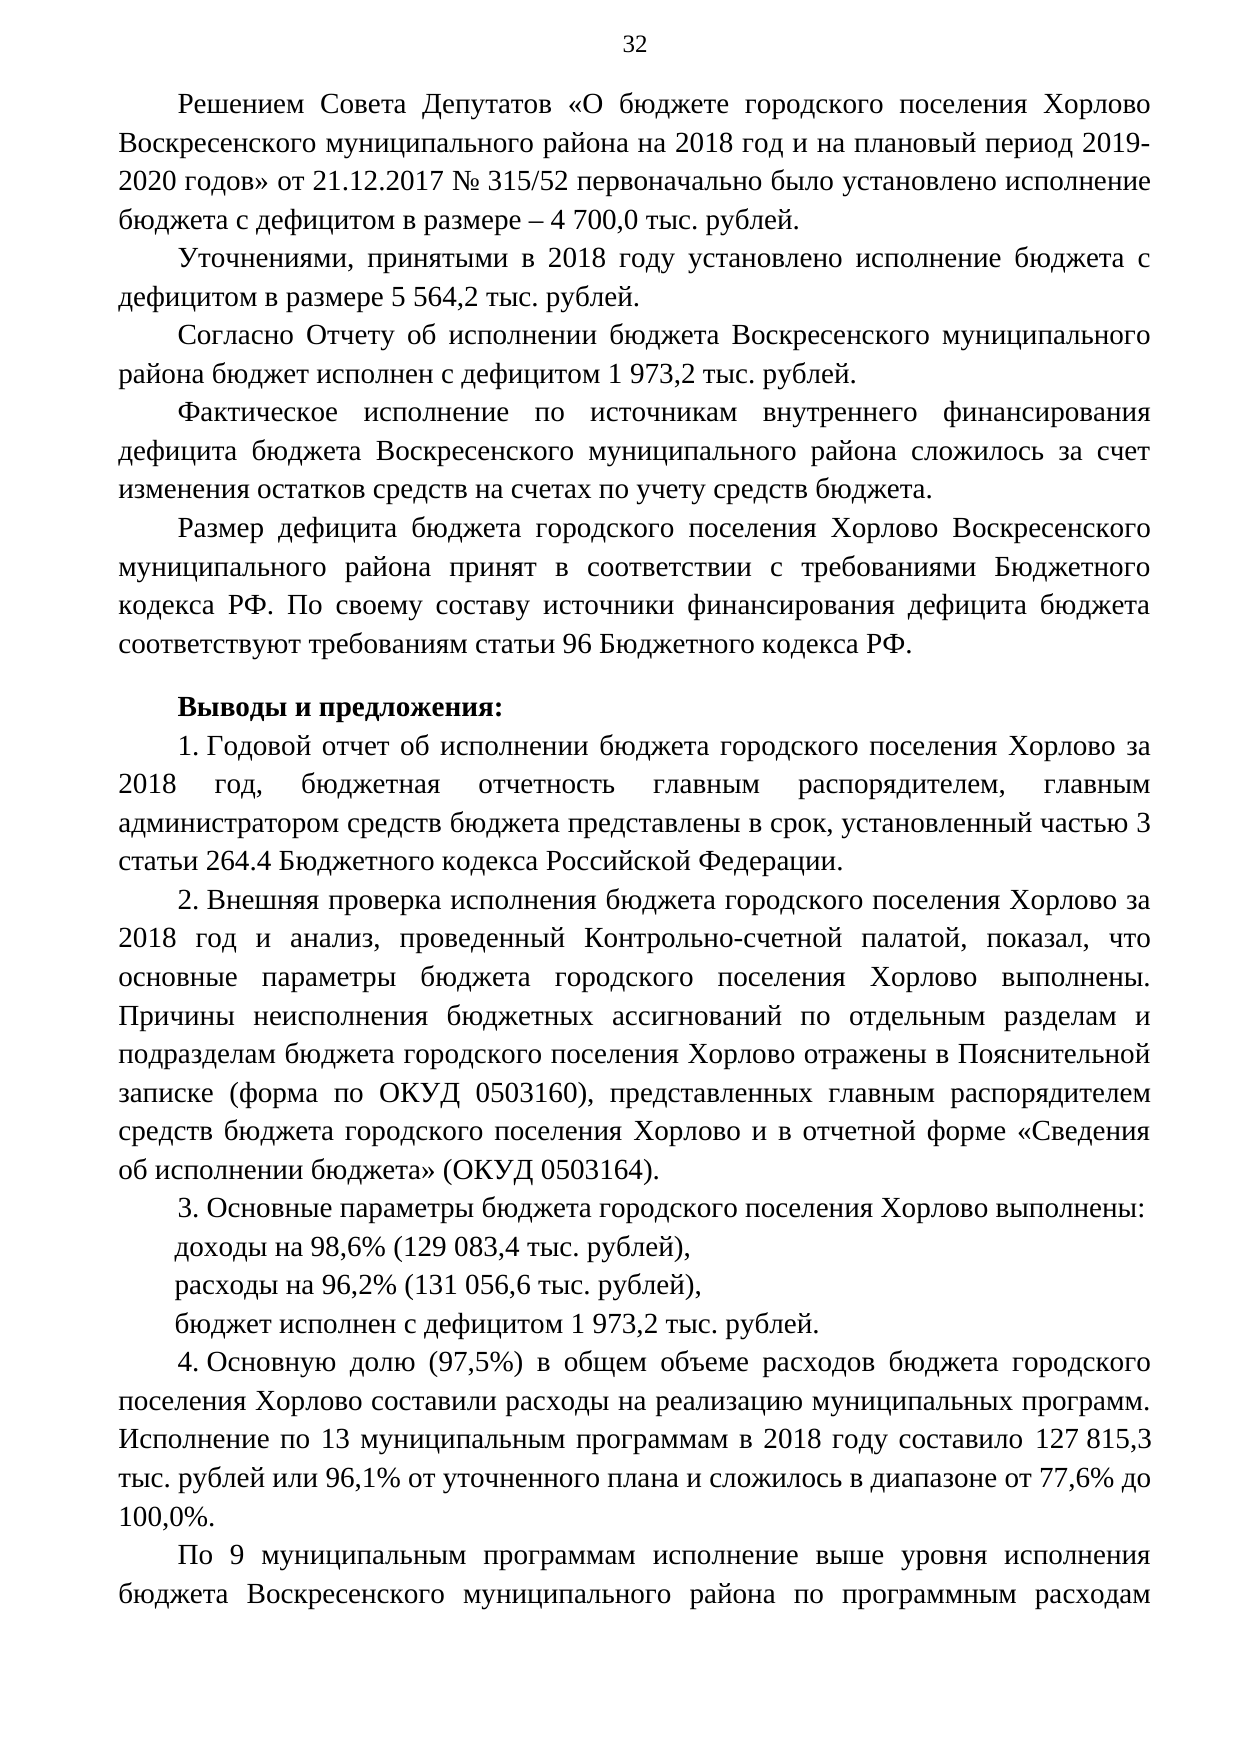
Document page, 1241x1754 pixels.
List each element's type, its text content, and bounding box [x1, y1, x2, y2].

text доходы на 98,6% (129 083,4 тыс. рублей), [118, 1229, 1152, 1262]
text 4. Основную долю (97,5%) в общем объеме расходов бюджета городского поселения Хорлово составили расходы на реализацию муниципальных программ. Исполнение по 13 муниципальным программам в 2018 году составило 127 815,3 тыс. рублей или 96,1% от уточненного плана и сложилось в диапазоне от 77,6% до 100,0%. [118, 1344, 1152, 1532]
text Согласно Отчету об исполнении бюджета Воскресенского муниципального района бюджет исполнен с дефицитом 1 973,2 тыс. рублей. [118, 317, 1152, 389]
text 1. Годовой отчет об исполнении бюджета городского поселения Хорлово за 2018 год, бюджетная отчетность главным распорядителем, главным администратором средств бюджета представлены в срок, установленный частью 3 статьи 264.4 Бюджетного кодекса Российской Федерации. [118, 728, 1152, 877]
text Решением Совета Депутатов «О бюджете городского поселения Хорлово Воскресенского муниципального района на 2018 год и на плановый период 2019-2020 годов» от 21.12.2017 № 315/52 первоначально было установлено исполнение бюджета с дефицитом в размере – 4 700,0 тыс. рублей. [118, 86, 1152, 235]
text расходы на 96,2% (131 056,6 тыс. рублей), [118, 1267, 1152, 1301]
text Размер дефицита бюджета городского поселения Хорлово Воскресенского муниципального района принят в соответствии с требованиями Бюджетного кодекса РФ. По своему составу источники финансирования дефицита бюджета соответствуют требованиям статьи 96 Бюджетного кодекса РФ. [118, 510, 1152, 659]
text бюджет исполнен с дефицитом 1 973,2 тыс. рублей. [118, 1306, 1152, 1339]
text Выводы и предложения: [118, 689, 1152, 723]
text 3. Основные параметры бюджета городского поселения Хорлово выполнены: [118, 1190, 1152, 1224]
text Фактическое исполнение по источникам внутреннего финансирования дефицита бюджета Воскресенского муниципального района сложилось за счет изменения остатков средств на счетах по учету средств бюджета. [118, 394, 1152, 505]
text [118, 1537, 1152, 1609]
text 2. Внешняя проверка исполнения бюджета городского поселения Хорлово за 2018 год и анализ, проведенный Контрольно-счетной палатой, показал, что основные параметры бюджета городского поселения Хорлово выполнены. Причины неисполнения бюджетных ассигнований по отдельным разделам и подразделам бюджета городского поселения Хорлово отражены в Пояснительной записке (форма по ОКУД 0503160), представленных главным распорядителем средств бюджета городского поселения Хорлово и в отчетной форме «Сведения об исполнении бюджета» (ОКУД 0503164). [118, 882, 1152, 1185]
text Уточнениями, принятыми в 2018 году установлено исполнение бюджета с дефицитом в размере 5 564,2 тыс. рублей. [118, 240, 1152, 312]
